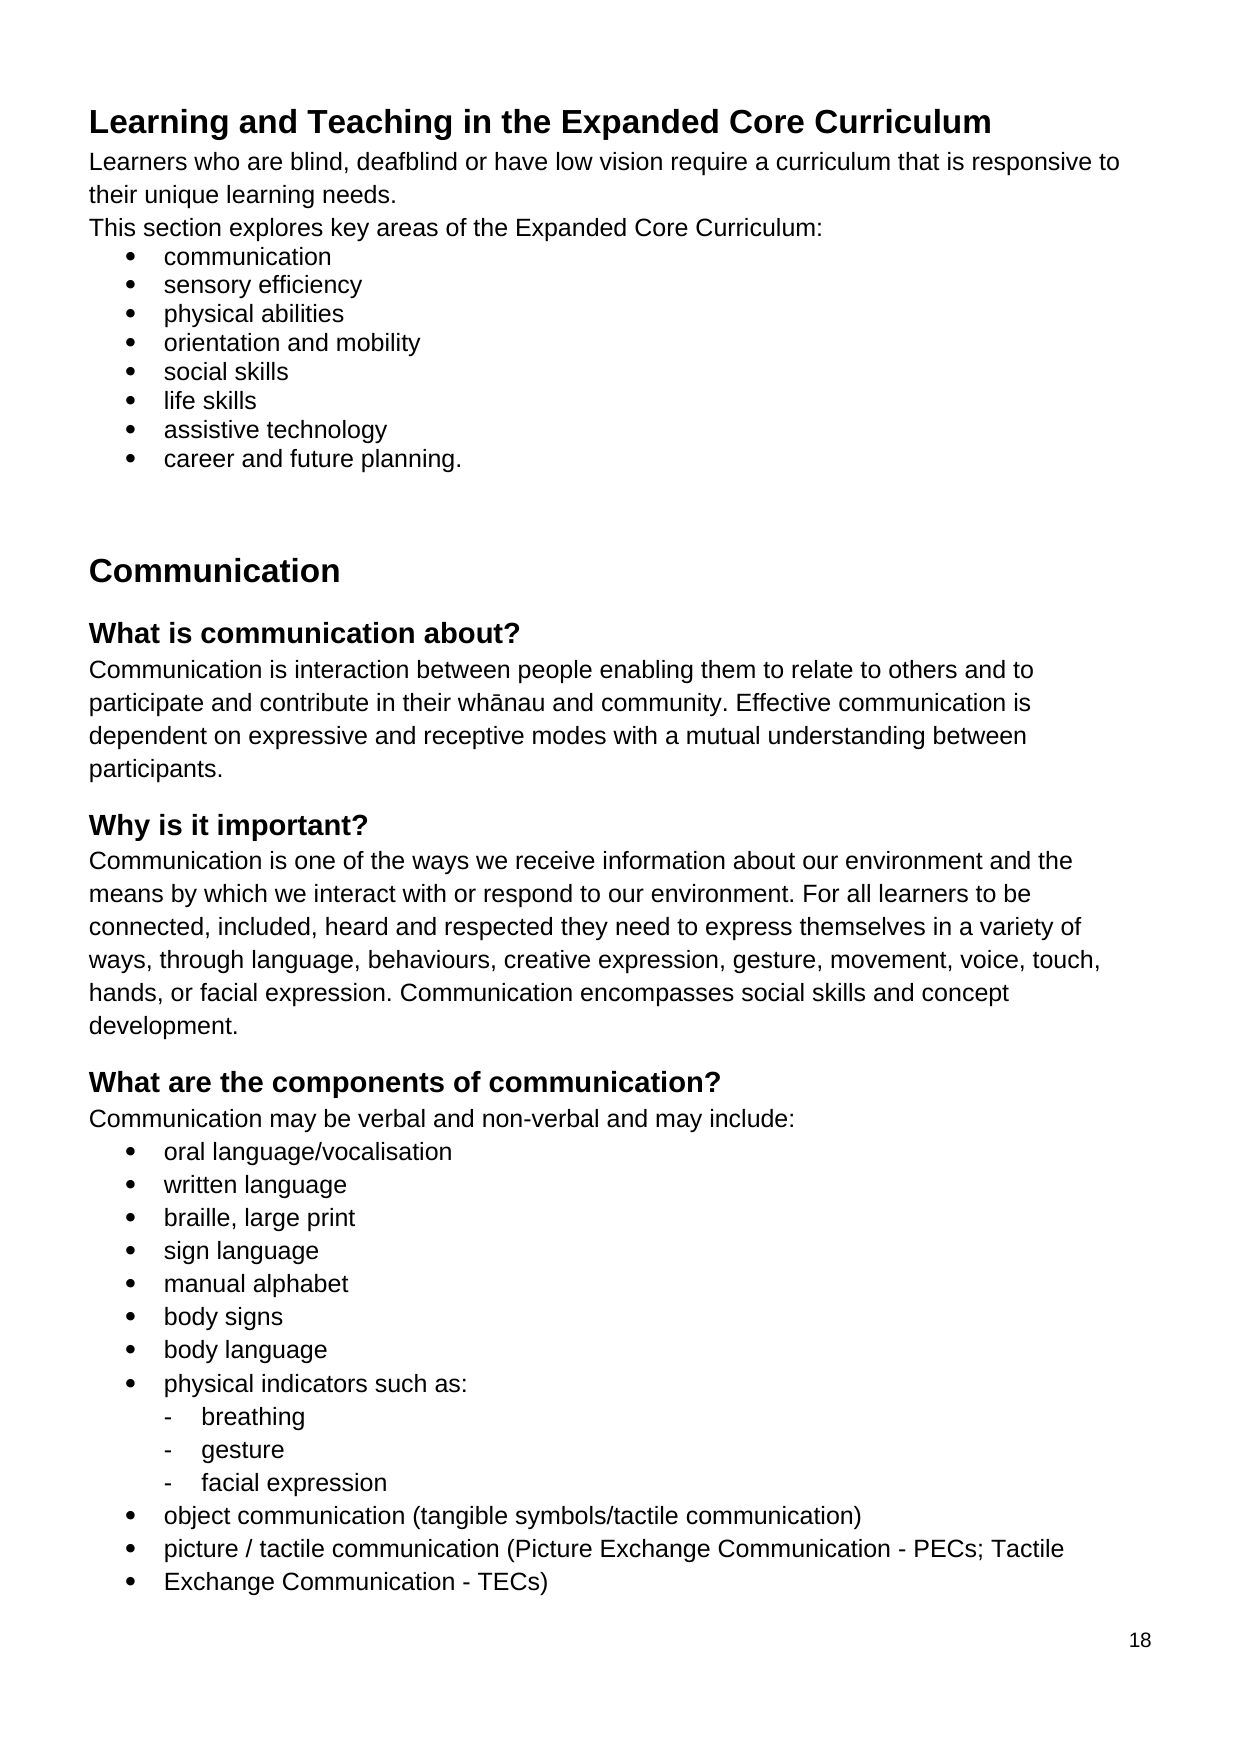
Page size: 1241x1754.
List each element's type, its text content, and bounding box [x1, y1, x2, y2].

list oral language/vocalisation [126, 1137, 1152, 1166]
list orientation and mobility [126, 328, 1152, 357]
subtitle What is communication about? [89, 616, 1152, 650]
list sensory efficiency [126, 270, 1152, 299]
list manual alphabet [126, 1269, 1152, 1298]
list breathing [164, 1402, 1152, 1430]
list social skills [126, 357, 1152, 386]
list braille, large print [126, 1203, 1152, 1232]
list communication [126, 242, 1152, 270]
text Communication is one of the ways we receive information about our environment and the means by which we interact with or respond to our environment. For all learners to be connected, included, heard and respected they need to express themselves in a variety of ways, through language, behaviours, creative expression, gesture, movement, voice, touch, hands, or facial expression. Communication encompasses social skills and concept development. [89, 846, 1152, 1040]
subtitle Communication [89, 551, 1152, 589]
list life skills [126, 386, 1152, 415]
list written language [126, 1170, 1152, 1199]
list body language [126, 1335, 1152, 1364]
list physical indicators such as: [126, 1368, 1152, 1397]
subtitle Why is it important? [89, 808, 1152, 841]
list body signs [126, 1302, 1152, 1331]
text This section explores key areas of the Expanded Core Curriculum: [89, 213, 1152, 242]
list sign language [126, 1236, 1152, 1265]
list facial expression [164, 1468, 1152, 1496]
subtitle What are the components of communication? [89, 1065, 1152, 1099]
list physical abilities [126, 299, 1152, 328]
subtitle Learning and Teaching in the Expanded Core Curriculum [89, 103, 1152, 141]
text Communication may be verbal and non-verbal and may include: [89, 1104, 1152, 1132]
list Exchange Communication - TECs) [126, 1567, 1152, 1596]
text Learners who are blind, deafblind or have low vision require a curriculum that is responsive to their unique learning needs. [89, 147, 1152, 208]
list object communication (tangible symbols/tactile communication) [126, 1501, 1152, 1529]
list gesture [164, 1435, 1152, 1463]
list picture / tactile communication (Picture Exchange Communication - PECs; Tactile [126, 1534, 1152, 1563]
list career and future planning. [126, 443, 1152, 472]
list assistive technology [126, 415, 1152, 443]
text Communication is interaction between people enabling them to relate to others and to participate and contribute in their whānau and community. Effective communication is dependent on expressive and receptive modes with a mutual understanding between participants. [89, 655, 1152, 782]
